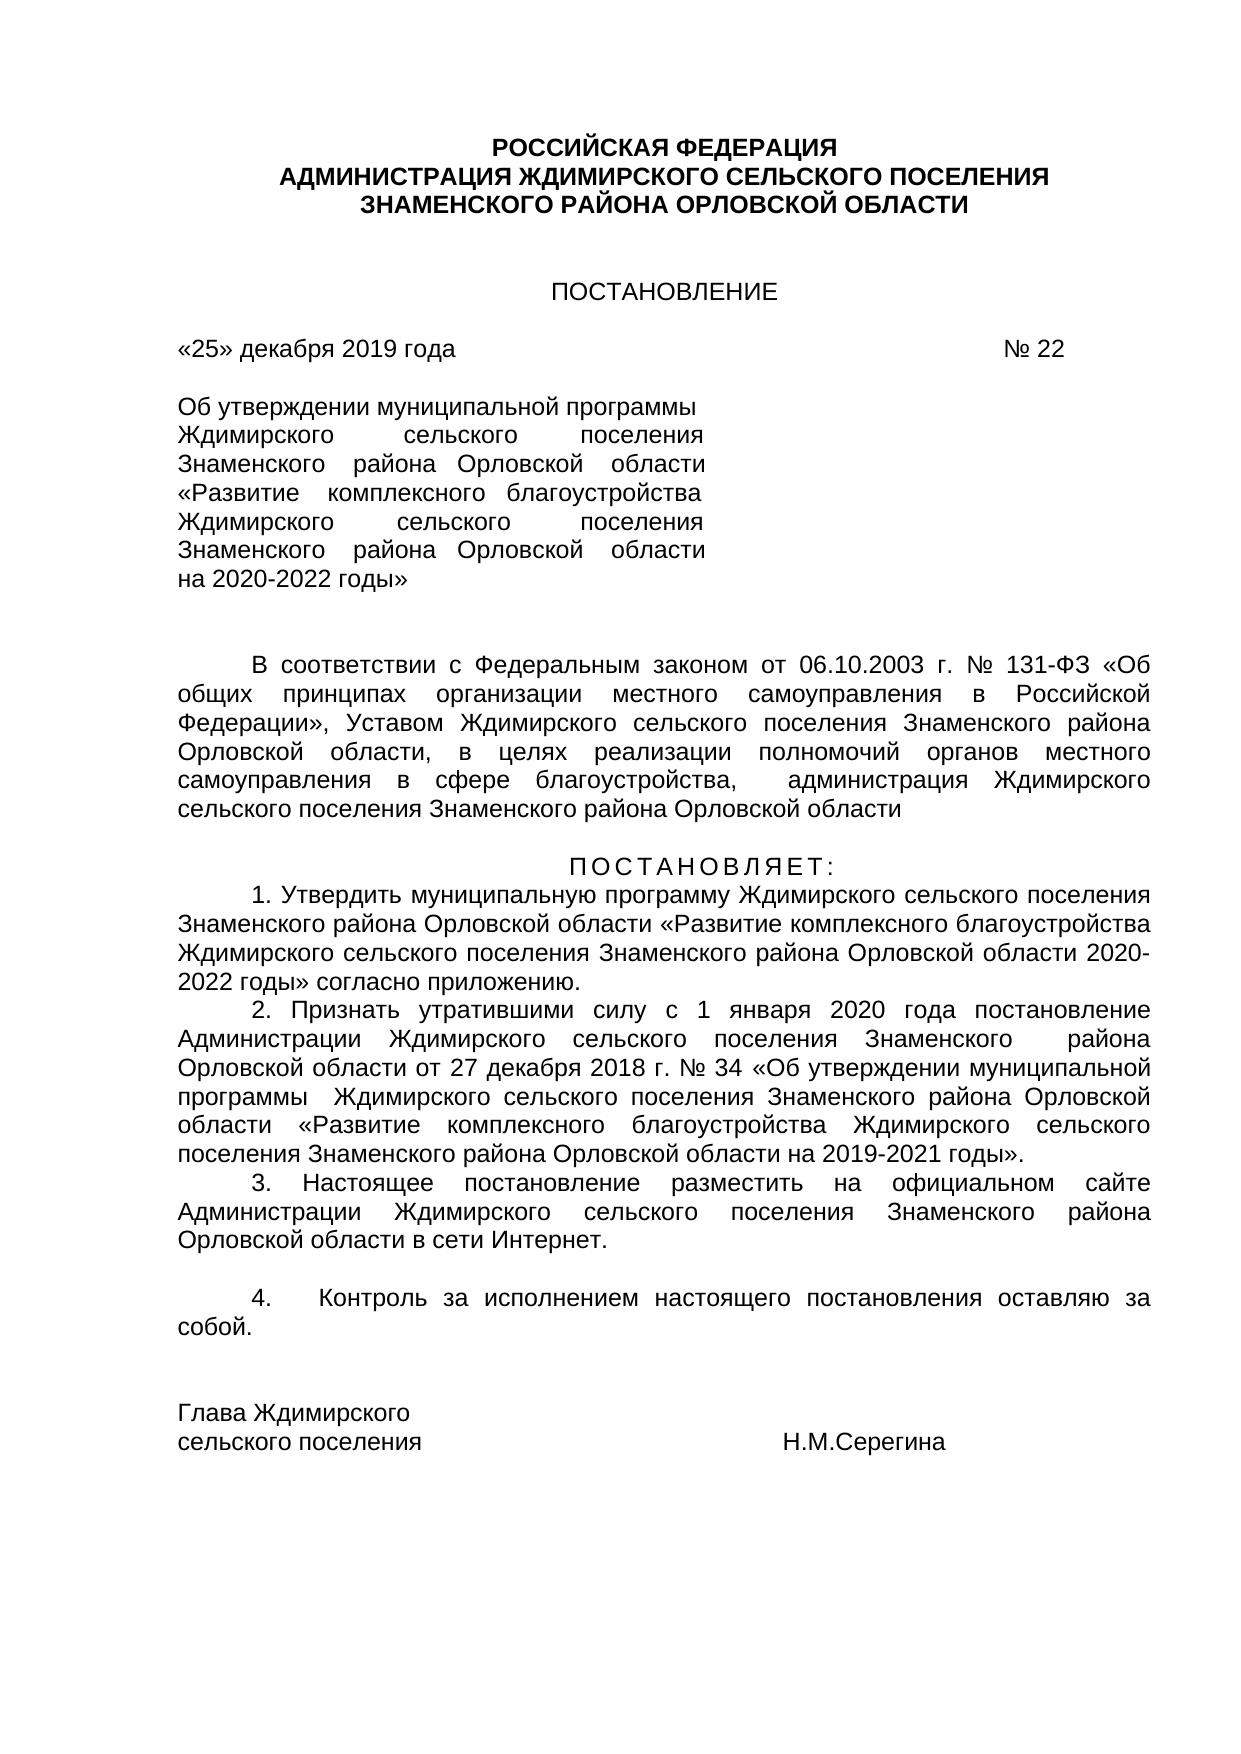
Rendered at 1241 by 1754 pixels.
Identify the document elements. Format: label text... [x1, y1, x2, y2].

text Ждимирского сельского поселения [177, 507, 1152, 535]
text Знаменского района Орловской области [177, 449, 1152, 478]
text ЗНАМЕНСКОГО РАЙОНА ОРЛОВСКОЙ ОБЛАСТИ [177, 190, 1152, 219]
text Об утверждении муниципальной программы Ждимирского сельского поселения [177, 392, 1152, 449]
text сельского поселения Н.М.Серегина [177, 1427, 1152, 1455]
text Глава Ждимирского [177, 1398, 1152, 1427]
text РОССИЙСКАЯ ФЕДЕРАЦИЯ [177, 133, 1152, 162]
text 4. Контроль за исполнением настоящего постановления оставляю за собой. [177, 1283, 1152, 1340]
text ПОСТАНОВЛЕНИЕ [177, 277, 1152, 305]
text на 2020-2022 годы» [177, 564, 1152, 593]
text В соответствии с Федеральным законом от 06.10.2003 г. № 131-ФЗ «Об общих принципах организации местного самоуправления в Российской Федерации», Уставом Ждимирского сельского поселения Знаменского района Орловской области, в целях реализации полномочий органов местного самоуправления в сфере благоустройства, администрация Ждимирского сельского поселения Знаменского района Орловской области [177, 650, 1152, 823]
text «Развитие комплексного благоустройства [177, 478, 1152, 507]
text «25» декабря 2019 года № 22 [177, 334, 1152, 363]
text ПОСТАНОВЛЯЕТ: [177, 852, 1152, 880]
text 2. Признать утратившими силу с 1 января 2020 года постановление Администрации Ждимирского сельского поселения Знаменского района Орловской области от 27 декабря 2018 г. № 34 «Об утверждении муниципальной программы Ждимирского сельского поселения Знаменского района Орловской области «Развитие комплексного благоустройства Ждимирского сельского поселения Знаменского района Орловской области на 2019-2021 годы». [177, 995, 1152, 1168]
text 1. Утвердить муниципальную программу Ждимирского сельского поселения Знаменского района Орловской области «Развитие комплексного благоустройства Ждимирского сельского поселения Знаменского района Орловской области 2020-2022 годы» согласно приложению. [177, 880, 1152, 995]
text АДМИНИСТРАЦИЯ ЖДИМИРСКОГО СЕЛЬСКОГО ПОСЕЛЕНИЯ [177, 162, 1152, 190]
text Знаменского района Орловской области [177, 535, 1152, 564]
text 3. Настоящее постановление разместить на официальном сайте Администрации Ждимирского сельского поселения Знаменского района Орловской области в сети Интернет. [177, 1168, 1152, 1254]
